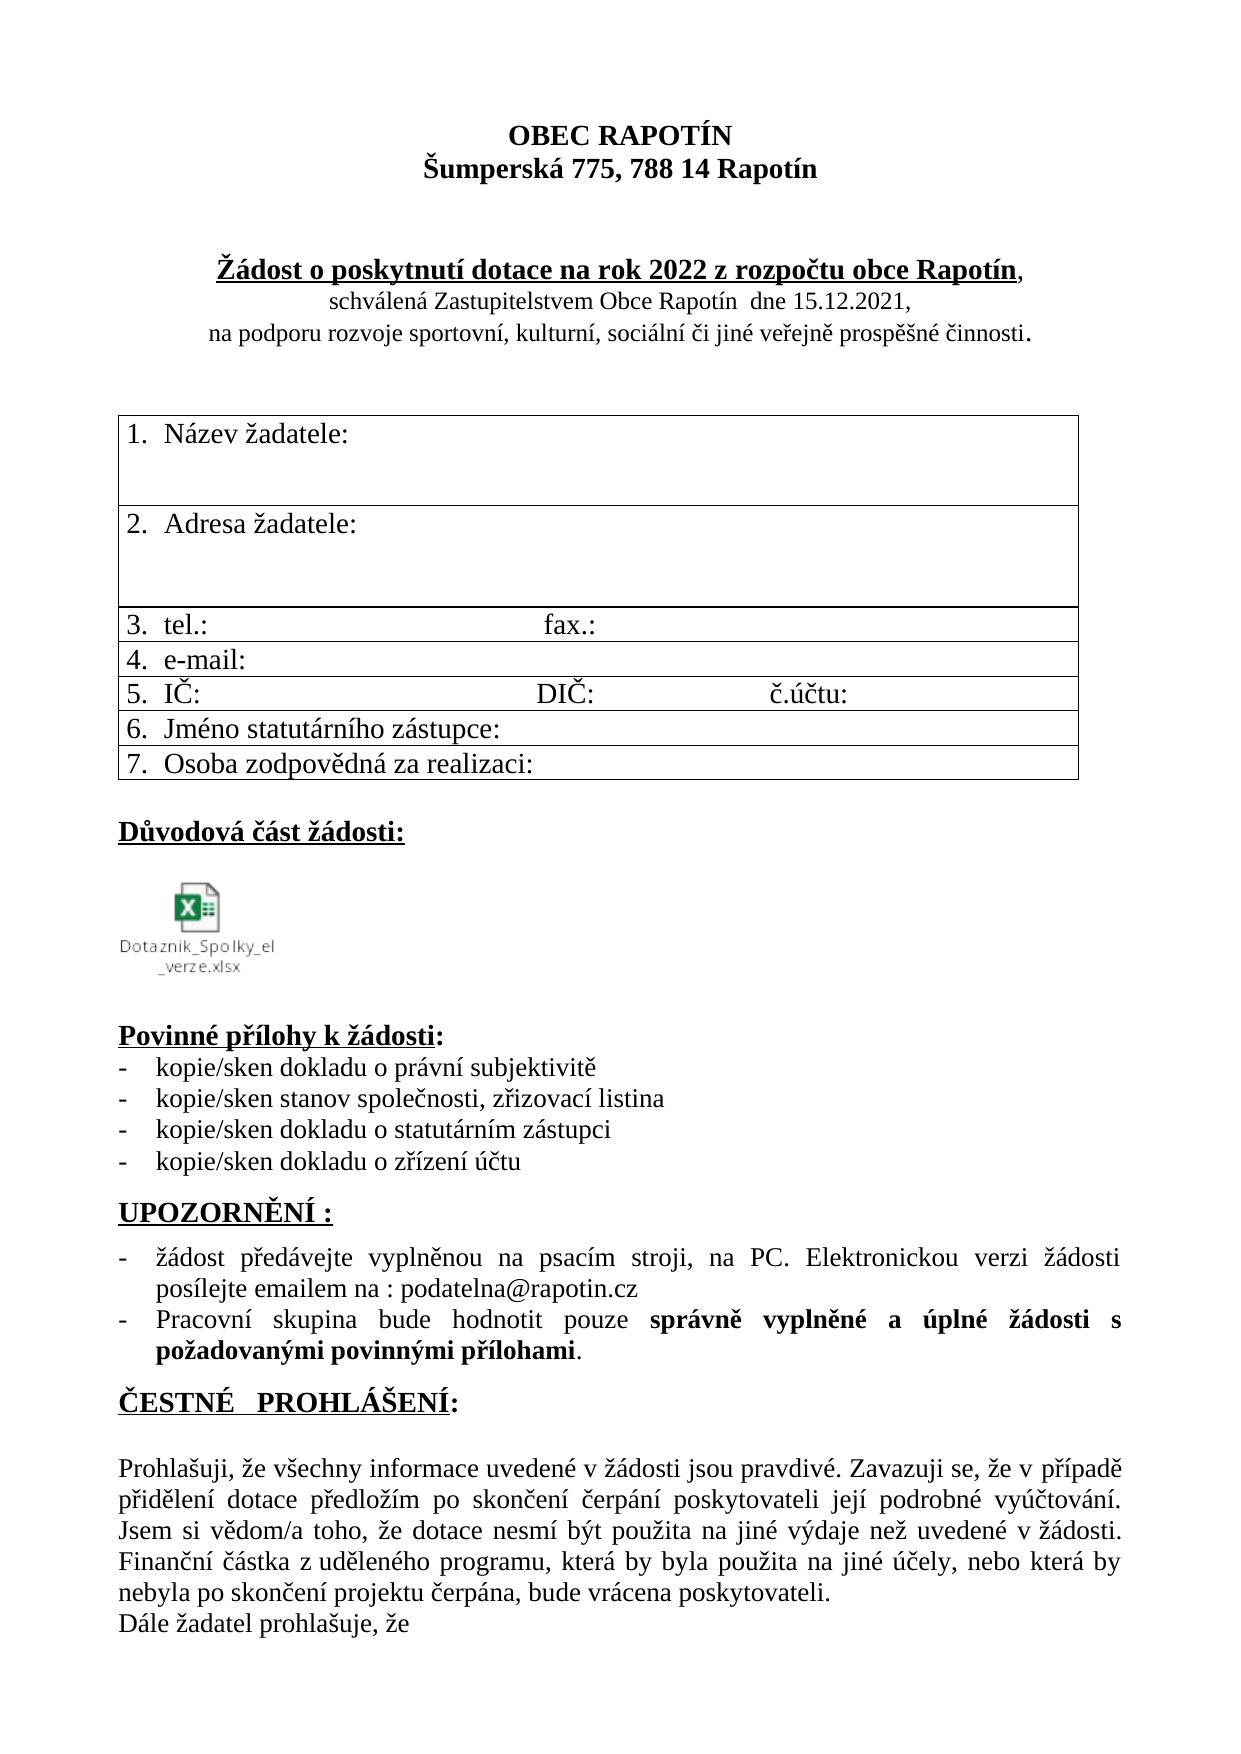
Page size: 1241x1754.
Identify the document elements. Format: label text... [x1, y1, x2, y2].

table_cell IČ: DIČ: č.účtu: [119, 677, 1078, 710]
text Prohlašuji, že všechny informace uvedené v žádosti jsou pravdivé. Zavazuji se, že v případě přidělení dotace předložím po skončení čerpání poskytovateli její podrobné vyúčtování. Jsem si vědom/a toho, že dotace nesmí být použita na jiné výdaje než uvedené v žádosti. Finanční částka z uděleného programu, která by byla použita na jiné účely, nebo která by nebyla po skončení projektu čerpána, bude vrácena poskytovateli. [118, 1452, 1122, 1608]
list žádost předávejte vyplněnou na psacím stroji, na PC. Elektronickou verzi žádosti posílejte emailem na : podatelna@rapotin.cz [118, 1241, 1122, 1303]
text Žádost o poskytnutí dotace na rok 2022 z rozpočtu obce Rapotín, [118, 252, 1122, 286]
table_header Název žadatele: [119, 416, 1078, 505]
table_cell e-mail: [119, 642, 1078, 676]
text Důvodová část žádosti: [118, 814, 1122, 847]
text UPOZORNĚNÍ : [118, 1195, 1122, 1228]
text ČESTNÉ PROHLÁŠENÍ: [118, 1385, 1122, 1418]
list kopie/sken dokladu o právní subjektivitě [118, 1051, 1122, 1082]
text Dále žadatel prohlašuje, že [118, 1608, 1122, 1639]
list kopie/sken stanov společnosti, zřizovací listina [118, 1082, 1122, 1113]
text Šumperská 775, 788 14 Rapotín [118, 152, 1122, 185]
table_cell Adresa žadatele: [119, 506, 1078, 606]
table_cell tel.: fax.: [119, 608, 1078, 641]
list kopie/sken dokladu o statutárním zástupci [118, 1113, 1122, 1145]
text schválená Zastupitelstvem Obce Rapotín dne 15.12.2021, [118, 286, 1122, 314]
text Povinné přílohy k žádosti: [118, 1018, 1122, 1051]
list Pracovní skupina bude hodnotit pouze správně vyplněné a úplné žádosti s požadovanými povinnými přílohami. [118, 1303, 1122, 1366]
text OBEC RAPOTÍN [118, 118, 1122, 152]
table_cell Jméno statutárního zástupce: [119, 711, 1078, 745]
table_cell Osoba zodpovědná za realizaci: [119, 746, 1078, 779]
list kopie/sken dokladu o zřízení účtu [118, 1145, 1122, 1176]
text na podporu rozvoje sportovní, kulturní, sociální či jiné veřejně prospěšné činnosti. [118, 314, 1122, 348]
